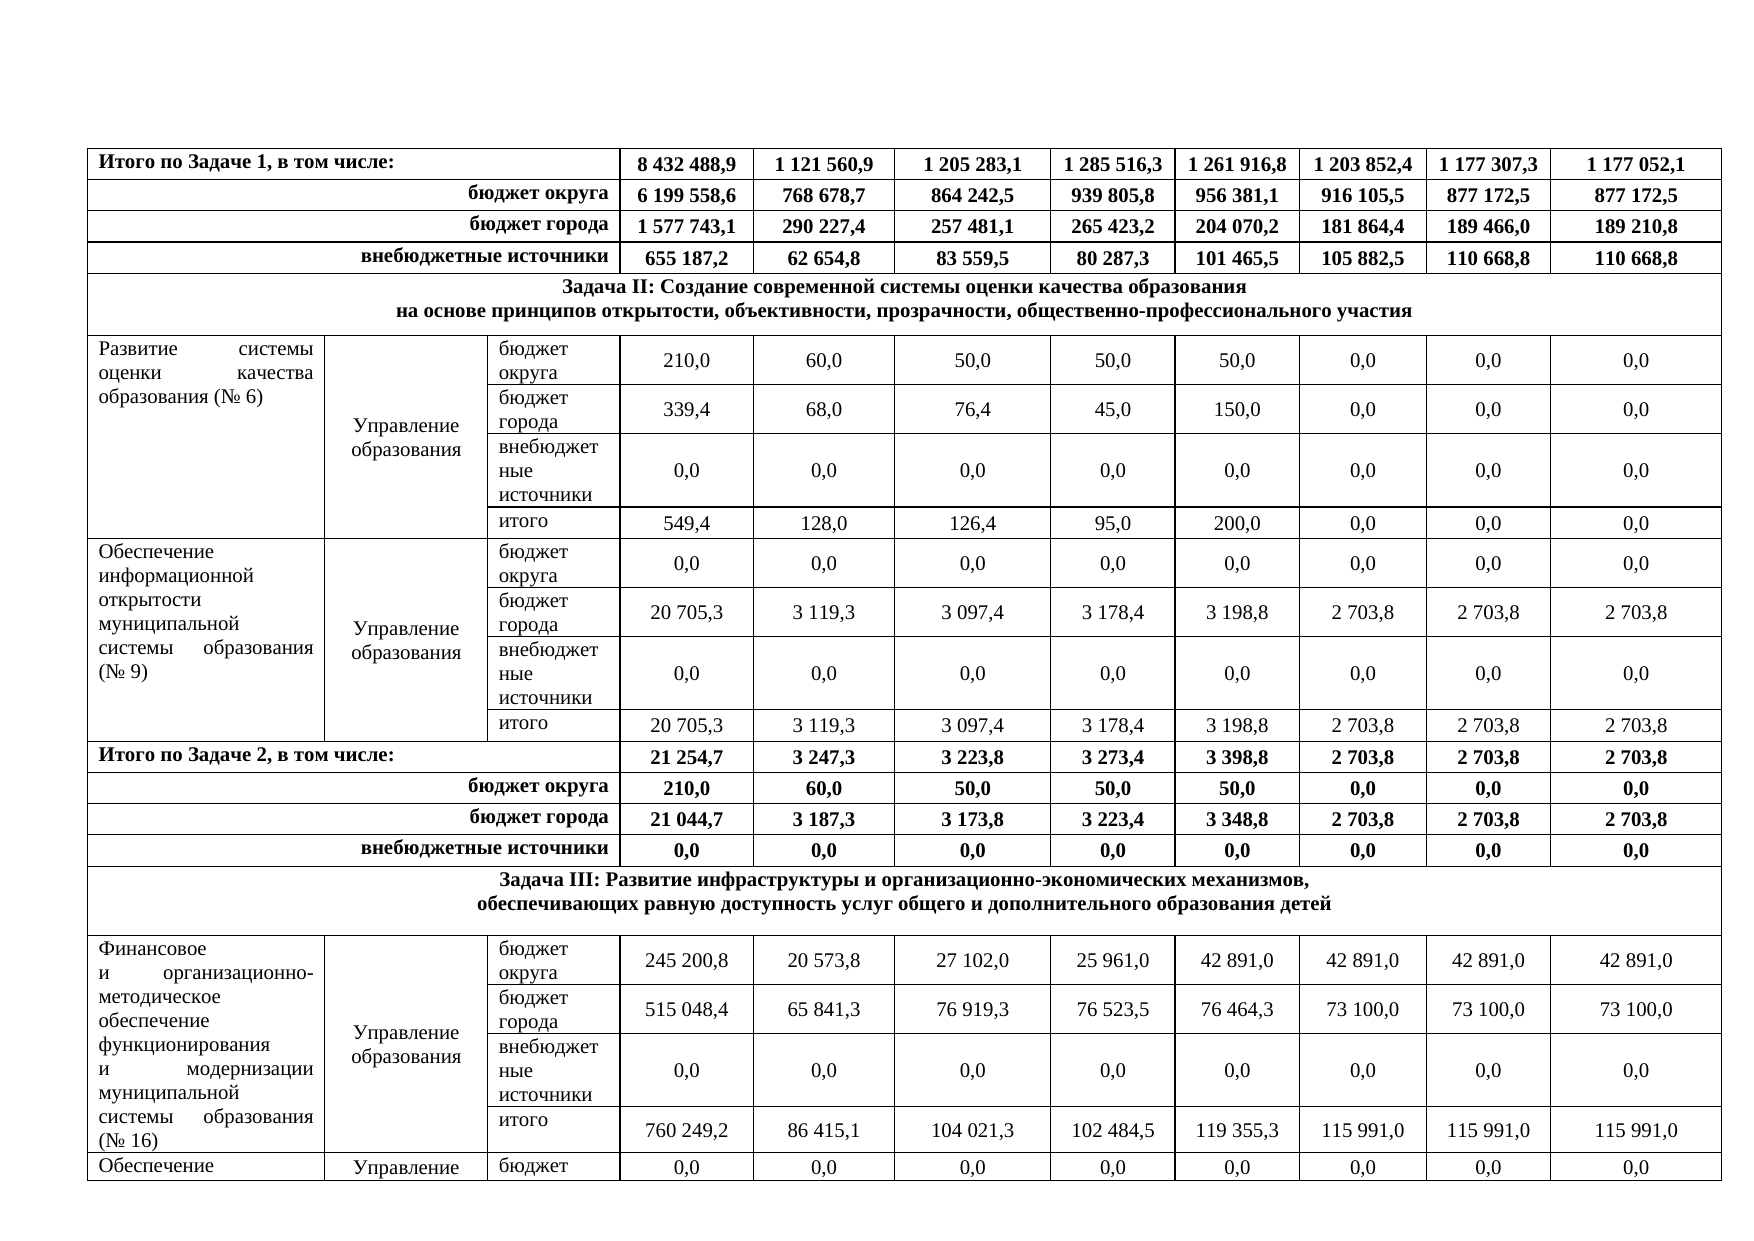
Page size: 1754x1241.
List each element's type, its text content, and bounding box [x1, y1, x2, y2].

table_cell 60,0 [754, 773, 894, 803]
table_cell 76,4 [895, 385, 1050, 433]
table_cell 76 523,5 [1051, 985, 1174, 1033]
table_cell 0,0 [1051, 1034, 1174, 1106]
table_cell 0,0 [1551, 773, 1721, 803]
table_cell 2 703,8 [1300, 804, 1426, 834]
table_cell Финансовое и организационно-методическое обеспечение функционирования и модернизации муниципальной системы образования (№ 16) [88, 936, 324, 1152]
table_cell 189 210,8 [1551, 211, 1721, 241]
table_cell 0,0 [754, 539, 894, 587]
table_cell 0,0 [1427, 336, 1550, 384]
table_cell 2 703,8 [1551, 742, 1721, 772]
table_cell 0,0 [1176, 434, 1299, 506]
table_cell 95,0 [1051, 508, 1174, 538]
table_cell 210,0 [621, 773, 753, 803]
table_cell 0,0 [1427, 835, 1550, 866]
table_cell бюджет округа [488, 336, 619, 384]
table_cell бюджет города [488, 985, 619, 1033]
table_cell 210,0 [621, 336, 753, 384]
table_cell 110 668,8 [1427, 243, 1550, 273]
table_cell 115 991,0 [1300, 1107, 1426, 1152]
table_cell 1 205 283,1 [895, 149, 1050, 179]
table_cell 257 481,1 [895, 211, 1050, 241]
table_cell 0,0 [1427, 539, 1550, 587]
table_cell 0,0 [1300, 637, 1426, 709]
table_cell 2 703,8 [1300, 588, 1426, 636]
table_cell 204 070,2 [1176, 211, 1299, 241]
table_cell 0,0 [1051, 1153, 1174, 1180]
table_cell Итого по Задаче 2, в том числе: [88, 742, 619, 772]
table_cell 1 203 852,4 [1300, 149, 1426, 179]
table_cell 916 105,5 [1300, 180, 1426, 210]
table_cell 50,0 [1051, 336, 1174, 384]
table_cell 0,0 [621, 637, 753, 709]
table_cell 110 668,8 [1551, 243, 1721, 273]
table_cell 0,0 [1551, 539, 1721, 587]
table_cell бюджет округа [88, 773, 619, 803]
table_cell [325, 1153, 487, 1180]
table_cell 0,0 [1300, 336, 1426, 384]
table_cell 2 703,8 [1427, 710, 1550, 741]
table_cell 65 841,3 [754, 985, 894, 1033]
table_cell 0,0 [1176, 637, 1299, 709]
table_cell 2 703,8 [1551, 710, 1721, 741]
table_cell 3 198,8 [1176, 588, 1299, 636]
table_cell 3 173,8 [895, 804, 1050, 834]
table_cell внебюджетные источники [488, 434, 619, 506]
table_cell 0,0 [1551, 336, 1721, 384]
table_cell 1 177 052,1 [1551, 149, 1721, 179]
table_cell 877 172,5 [1427, 180, 1550, 210]
table_cell 21 044,7 [621, 804, 753, 834]
table_cell 3 187,3 [754, 804, 894, 834]
table_cell 3 398,8 [1176, 742, 1299, 772]
table_cell итого [488, 710, 619, 741]
table_cell 2 703,8 [1427, 804, 1550, 834]
table_cell 0,0 [754, 1034, 894, 1106]
table_cell 515 048,4 [621, 985, 753, 1033]
table_cell 80 287,3 [1051, 243, 1174, 273]
table_cell 245 200,8 [621, 936, 753, 984]
table_cell 0,0 [1427, 773, 1550, 803]
table_cell бюджет города [88, 804, 619, 834]
table_cell 27 102,0 [895, 936, 1050, 984]
table_cell внебюджетные источники [88, 243, 619, 273]
table_cell 3 178,4 [1051, 710, 1174, 741]
table_cell внебюджетные источники [88, 835, 619, 866]
table_cell 0,0 [1051, 434, 1174, 506]
table_cell 50,0 [895, 773, 1050, 803]
table_cell 68,0 [754, 385, 894, 433]
table_cell 3 223,4 [1051, 804, 1174, 834]
table_cell 150,0 [1176, 385, 1299, 433]
table_cell 20 705,3 [621, 588, 753, 636]
table_cell бюджет округа [488, 539, 619, 587]
table_cell 0,0 [1427, 1153, 1550, 1180]
table_cell 3 097,4 [895, 710, 1050, 741]
table_cell 62 654,8 [754, 243, 894, 273]
table_cell 0,0 [1427, 637, 1550, 709]
table_cell 73 100,0 [1551, 985, 1721, 1033]
table_cell 42 891,0 [1300, 936, 1426, 984]
table_cell 0,0 [621, 835, 753, 866]
table_cell 83 559,5 [895, 243, 1050, 273]
table_cell 0,0 [621, 539, 753, 587]
table_cell Развитие системы оценки качества образования (№ 6) [88, 336, 324, 538]
table_cell 1 285 516,3 [1051, 149, 1174, 179]
table_cell 0,0 [1300, 385, 1426, 433]
table_cell 0,0 [754, 637, 894, 709]
table_cell Управление образования [325, 539, 487, 741]
table_cell 2 703,8 [1300, 742, 1426, 772]
table_cell Обеспечение информационной открытости муниципальной системы образования (№ 9) [88, 539, 324, 741]
table_cell 115 991,0 [1427, 1107, 1550, 1152]
table_cell Управление образования [325, 336, 487, 538]
table_cell 0,0 [1300, 434, 1426, 506]
table_cell 0,0 [621, 434, 753, 506]
table_cell Задача III: Развитие инфраструктуры и организационно-экономических механизмов, обеспечивающих равную доступность услуг общего и дополнительного образования детей [88, 867, 1721, 935]
table_cell 2 703,8 [1551, 804, 1721, 834]
table_cell бюджет города [488, 385, 619, 433]
table_cell 42 891,0 [1176, 936, 1299, 984]
table_cell 0,0 [1176, 1153, 1299, 1180]
table_cell 2 703,8 [1427, 742, 1550, 772]
table_cell 102 484,5 [1051, 1107, 1174, 1152]
table_cell 3 348,8 [1176, 804, 1299, 834]
table_cell внебюджетные источники [488, 1034, 619, 1106]
table_cell 1 577 743,1 [621, 211, 753, 241]
table_cell 126,4 [895, 508, 1050, 538]
table_cell 119 355,3 [1176, 1107, 1299, 1152]
table_cell 0,0 [754, 835, 894, 866]
table_cell 339,4 [621, 385, 753, 433]
table_cell 0,0 [1051, 637, 1174, 709]
table_cell бюджет округа [488, 936, 619, 984]
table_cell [88, 1153, 324, 1180]
table_cell 50,0 [895, 336, 1050, 384]
table_cell 3 178,4 [1051, 588, 1174, 636]
table_cell 50,0 [1176, 773, 1299, 803]
table_cell 45,0 [1051, 385, 1174, 433]
table_cell 0,0 [1551, 434, 1721, 506]
table_cell 0,0 [895, 434, 1050, 506]
table_cell 50,0 [1051, 773, 1174, 803]
table_cell 76 464,3 [1176, 985, 1299, 1033]
table_cell 0,0 [1427, 1034, 1550, 1106]
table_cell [325, 936, 487, 1152]
table_cell бюджет округа [488, 1153, 619, 1180]
table_cell 3 119,3 [754, 588, 894, 636]
table_cell 0,0 [895, 637, 1050, 709]
table_cell 104 021,3 [895, 1107, 1050, 1152]
table_cell 0,0 [1051, 539, 1174, 587]
table_cell 76 919,3 [895, 985, 1050, 1033]
table_cell 73 100,0 [1300, 985, 1426, 1033]
table_cell 115 991,0 [1551, 1107, 1721, 1152]
table_cell 3 223,8 [895, 742, 1050, 772]
table_cell 0,0 [1176, 539, 1299, 587]
table_cell бюджет города [488, 588, 619, 636]
table_cell 3 273,4 [1051, 742, 1174, 772]
table_cell 0,0 [1427, 508, 1550, 538]
table_cell бюджет города [88, 211, 619, 241]
table_cell 956 381,1 [1176, 180, 1299, 210]
table_cell 0,0 [1300, 539, 1426, 587]
table_cell Итого по Задаче 1, в том числе: [88, 149, 619, 179]
table_cell 101 465,5 [1176, 243, 1299, 273]
table_cell Задача II: Создание современной системы оценки качества образования на основе принципов открытости, объективности, прозрачности, общественно-профессионального участия [88, 274, 1721, 335]
table_cell 3 097,4 [895, 588, 1050, 636]
table_cell 0,0 [895, 539, 1050, 587]
table_cell 86 415,1 [754, 1107, 894, 1152]
table_cell 200,0 [1176, 508, 1299, 538]
table_cell 0,0 [1551, 1034, 1721, 1106]
table_cell 655 187,2 [621, 243, 753, 273]
table_cell 2 703,8 [1427, 588, 1550, 636]
table_cell 0,0 [1427, 434, 1550, 506]
table_cell 877 172,5 [1551, 180, 1721, 210]
table_cell бюджет округа [88, 180, 619, 210]
table_cell 3 198,8 [1176, 710, 1299, 741]
table_cell 0,0 [1551, 1153, 1721, 1180]
table_cell 0,0 [1051, 835, 1174, 866]
table_cell 50,0 [1176, 336, 1299, 384]
table_cell 0,0 [1551, 508, 1721, 538]
table_cell 0,0 [1551, 835, 1721, 866]
table_cell 0,0 [1176, 1034, 1299, 1106]
table_cell 105 882,5 [1300, 243, 1426, 273]
table_cell 0,0 [621, 1153, 753, 1180]
table_cell 549,4 [621, 508, 753, 538]
table_cell 42 891,0 [1427, 936, 1550, 984]
table_cell 0,0 [1551, 385, 1721, 433]
table_cell 760 249,2 [621, 1107, 753, 1152]
table_cell 0,0 [1300, 1153, 1426, 1180]
table_cell 0,0 [621, 1034, 753, 1106]
table_cell 2 703,8 [1551, 588, 1721, 636]
table_cell 6 199 558,6 [621, 180, 753, 210]
table_cell 3 119,3 [754, 710, 894, 741]
table_cell 181 864,4 [1300, 211, 1426, 241]
table_cell 0,0 [1300, 773, 1426, 803]
table_cell 20 705,3 [621, 710, 753, 741]
table_cell 8 432 488,9 [621, 149, 753, 179]
table_cell 128,0 [754, 508, 894, 538]
table_cell 939 805,8 [1051, 180, 1174, 210]
table_cell 0,0 [1176, 835, 1299, 866]
table_cell 189 466,0 [1427, 211, 1550, 241]
table_cell 265 423,2 [1051, 211, 1174, 241]
table_cell 0,0 [1300, 508, 1426, 538]
table_cell 0,0 [1551, 637, 1721, 709]
table_cell 0,0 [754, 1153, 894, 1180]
table_cell 0,0 [1300, 1034, 1426, 1106]
table_cell 1 177 307,3 [1427, 149, 1550, 179]
table_cell 60,0 [754, 336, 894, 384]
table_cell 21 254,7 [621, 742, 753, 772]
table_cell 1 261 916,8 [1176, 149, 1299, 179]
table_cell итого [488, 508, 619, 538]
table_cell 0,0 [1427, 385, 1550, 433]
table_cell 73 100,0 [1427, 985, 1550, 1033]
table_cell 42 891,0 [1551, 936, 1721, 984]
table_cell 0,0 [895, 1034, 1050, 1106]
table_cell 3 247,3 [754, 742, 894, 772]
table_cell 0,0 [754, 434, 894, 506]
table_cell 864 242,5 [895, 180, 1050, 210]
table_cell 0,0 [1300, 835, 1426, 866]
table_cell 25 961,0 [1051, 936, 1174, 984]
table_cell 290 227,4 [754, 211, 894, 241]
table_cell 768 678,7 [754, 180, 894, 210]
table_cell 0,0 [895, 835, 1050, 866]
table_cell 2 703,8 [1300, 710, 1426, 741]
table_cell 20 573,8 [754, 936, 894, 984]
table_cell внебюджетные источники [488, 637, 619, 709]
table_cell итого [488, 1107, 619, 1152]
table_cell 0,0 [895, 1153, 1050, 1180]
table_cell 1 121 560,9 [754, 149, 894, 179]
